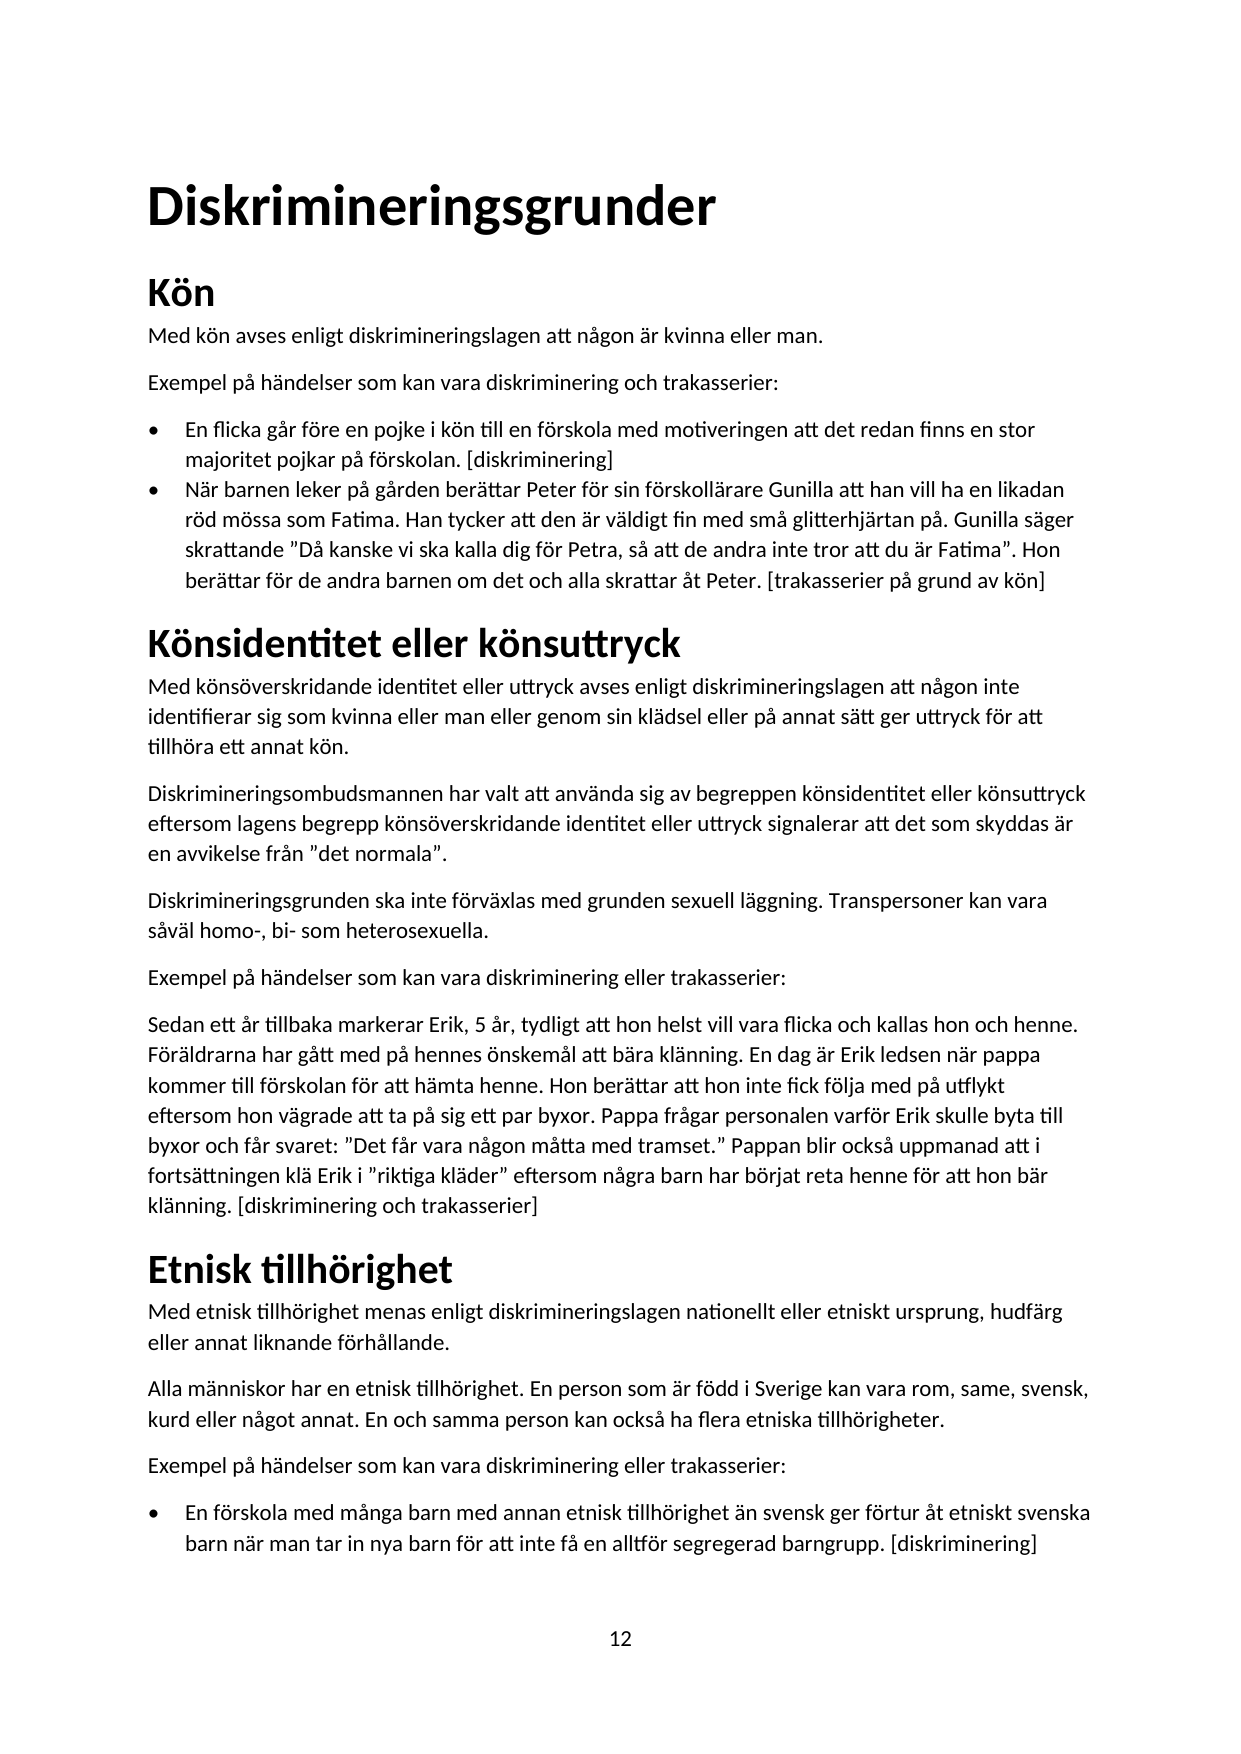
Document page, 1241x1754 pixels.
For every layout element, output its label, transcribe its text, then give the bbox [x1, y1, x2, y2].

list En flicka går före en pojke i kön till en förskola med motiveringen att det redan finns en stor majoritet pojkar på förskolan. [diskriminering] [148, 415, 1093, 473]
text Med etnisk tillhörighet menas enligt diskrimineringslagen nationellt eller etniskt ursprung, hudfärg eller annat liknande förhållande. [148, 1297, 1093, 1356]
text Diskrimineringsombudsmannen har valt att använda sig av begreppen könsidentitet eller könsuttryck eftersom lagens begrepp könsöverskridande identitet eller uttryck signalerar att det som skyddas är en avvikelse från ”det normala”. [148, 779, 1093, 867]
text Sedan ett år tillbaka markerar Erik, 5 år, tydligt att hon helst vill vara flicka och kallas hon och henne. Föräldrarna har gått med på hennes önskemål att bära klänning. En dag är Erik ledsen när pappa kommer till förskolan för att hämta henne. Hon berättar att hon inte fick följa med på utflykt eftersom hon vägrade att ta på sig ett par byxor. Pappa frågar personalen varför Erik skulle byta till byxor och får svaret: ”Det får vara någon måtta med tramset.” Pappan blir också uppmanad att i fortsättningen klä Erik i ”riktiga kläder” eftersom några barn har börjat reta henne för att hon bär klänning. [diskriminering och trakasserier] [148, 1010, 1093, 1219]
text Exempel på händelser som kan vara diskriminering och trakasserier: [148, 368, 1093, 396]
list En förskola med många barn med annan etnisk tillhörighet än svensk ger förtur åt etniskt svenska barn när man tar in nya barn för att inte få en alltför segregerad barngrupp. [diskriminering] [148, 1498, 1093, 1557]
text Diskrimineringsgrunder [148, 168, 1093, 240]
text Etnisk tillhörighet [148, 1243, 1093, 1293]
text Med könsöverskridande identitet eller uttryck avses enligt diskrimineringslagen att någon inte identifierar sig som kvinna eller man eller genom sin klädsel eller på annat sätt ger uttryck för att tillhöra ett annat kön. [148, 672, 1093, 760]
text Med kön avses enligt diskrimineringslagen att någon är kvinna eller man. [148, 321, 1093, 349]
text Könsidentitet eller könsuttryck [148, 617, 1093, 668]
text Alla människor har en etnisk tillhörighet. En person som är född i Sverige kan vara rom, same, svensk, kurd eller något annat. En och samma person kan också ha flera etniska tillhörigheter. [148, 1374, 1093, 1433]
text Exempel på händelser som kan vara diskriminering eller trakasserier: [148, 1452, 1093, 1480]
text Kön [148, 266, 1093, 317]
list När barnen leker på gården berättar Peter för sin förskollärare Gunilla att han vill ha en likadan röd mössa som Fatima. Han tycker att den är väldigt fin med små glitterhjärtan på. Gunilla säger skrattande ”Då kanske vi ska kalla dig för Petra, så att de andra inte tror att du är Fatima”. Hon berättar för de andra barnen om det och alla skrattar åt Peter. [trakasserier på grund av kön] [148, 475, 1093, 594]
text Exempel på händelser som kan vara diskriminering eller trakasserier: [148, 963, 1093, 991]
text Diskrimineringsgrunden ska inte förväxlas med grunden sexuell läggning. Transpersoner kan vara såväl homo-, bi- som heterosexuella. [148, 886, 1093, 944]
